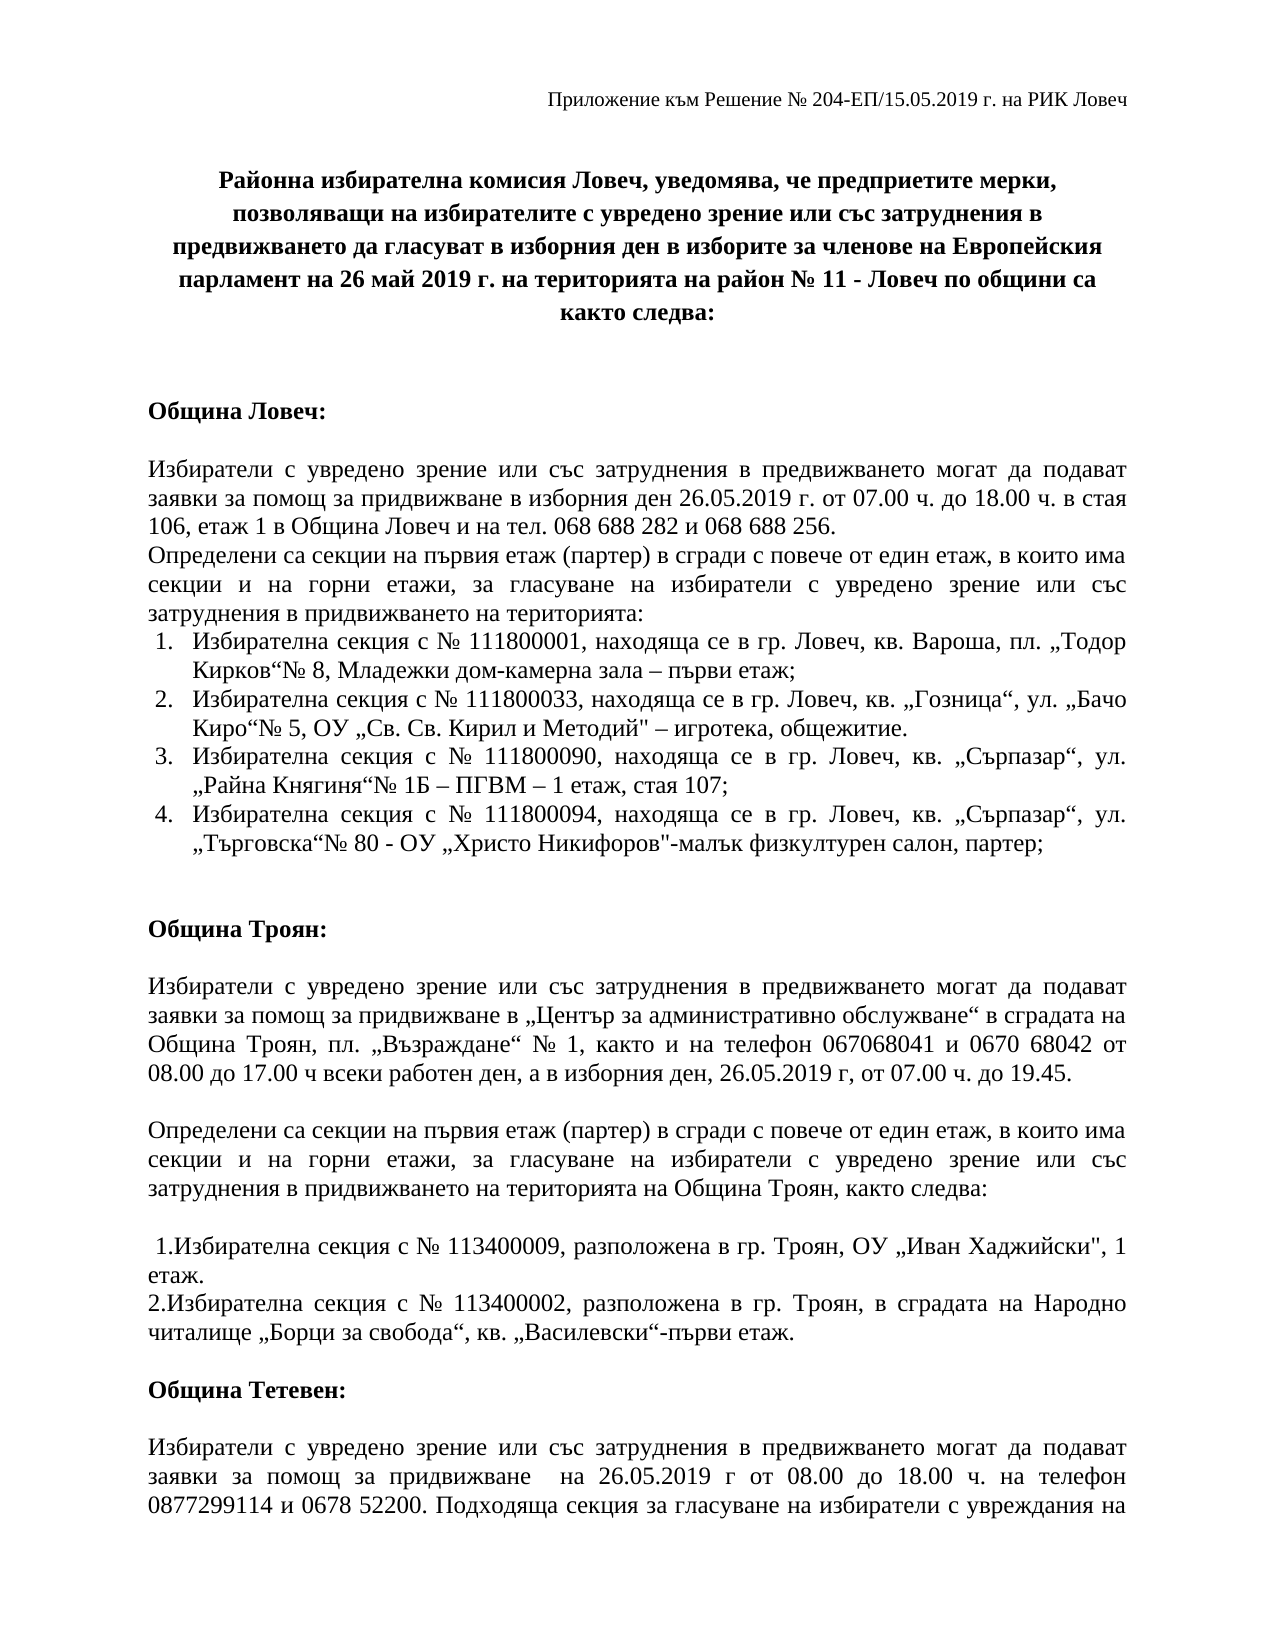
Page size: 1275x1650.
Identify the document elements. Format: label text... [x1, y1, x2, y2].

text Определени са секции на първия етаж (партер) в сгради с повече от един етаж, в които има секции и на горни етажи, за гласуване на избиратели с увредено зрение или със затруднения в придвижването на територията: [148, 540, 1127, 626]
list Избирателна секция с № 111800090, находяща се в гр. Ловеч, кв. „Сърпазар“, ул. „Райна Княгиня“№ 1Б – ПГВМ – 1 етаж, стая 107; [154, 741, 1127, 799]
text Избиратели с увредено зрение или със затруднения в предвижването могат да подават заявки за помощ за придвижване в „Център за административно обслужване“ в сградата на Община Троян, пл. „Възраждане“ № 1, както и на телефон 067068041 и 0670 68042 от 08.00 до 17.00 ч всеки работен ден, а в изборния ден, 26.05.2019 г, от 07.00 ч. до 19.45. [148, 971, 1127, 1086]
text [148, 1432, 1127, 1518]
text Община Троян: [148, 914, 1127, 943]
list Избирателна секция с № 111800094, находяща се в гр. Ловеч, кв. „Сърпазар“, ул. „Търговска“№ 80 - ОУ „Христо Никифоров"-малък физкултурен салон, партер; [154, 799, 1127, 856]
text 1.Избирателна секция с № 113400009, разположена в гр. Троян, ОУ „Иван Хаджийски", 1 етаж. [148, 1231, 1127, 1288]
text Районна избирателна комисия Ловеч, уведомява, че предприетите мерки, позволяващи на избирателите с увредено зрение или със затруднения в предвижването да гласуват в изборния ден в изборите за членове на Европейския парламент на 26 май 2019 г. на територията на район № 11 - Ловеч по общини са както следва: [148, 165, 1127, 326]
text Община Тетевен: [148, 1375, 1127, 1403]
text Приложение към Решение № 204-ЕП/15.05.2019 г. на РИК Ловеч [148, 74, 1127, 111]
text 2.Избирателна секция с № 113400002, разположена в гр. Троян, в сградата на Народно читалище „Борци за свобода“, кв. „Василевски“-първи етаж. [148, 1288, 1127, 1346]
text Община Ловеч: [148, 396, 1127, 425]
text Избиратели с увредено зрение или със затруднения в предвижването могат да подават заявки за помощ за придвижване в изборния ден 26.05.2019 г. от 07.00 ч. до 18.00 ч. в стая 106, етаж 1 в Община Ловеч и на тел. 068 688 282 и 068 688 256. [148, 454, 1127, 540]
list Избирателна секция с № 111800001, находяща се в гр. Ловеч, кв. Вароша, пл. „Тодор Кирков“№ 8, Младежки дом-камерна зала – първи етаж; [154, 626, 1127, 684]
list Избирателна секция с № 111800033, находяща се в гр. Ловеч, кв. „Гозница“, ул. „Бачо Киро“№ 5, ОУ „Св. Св. Кирил и Методий" – игротека, общежитие. [154, 684, 1127, 741]
text Определени са секции на първия етаж (партер) в сгради с повече от един етаж, в които има секции и на горни етажи, за гласуване на избиратели с увредено зрение или със затруднения в придвижването на територията на Община Троян, както следва: [148, 1116, 1127, 1202]
